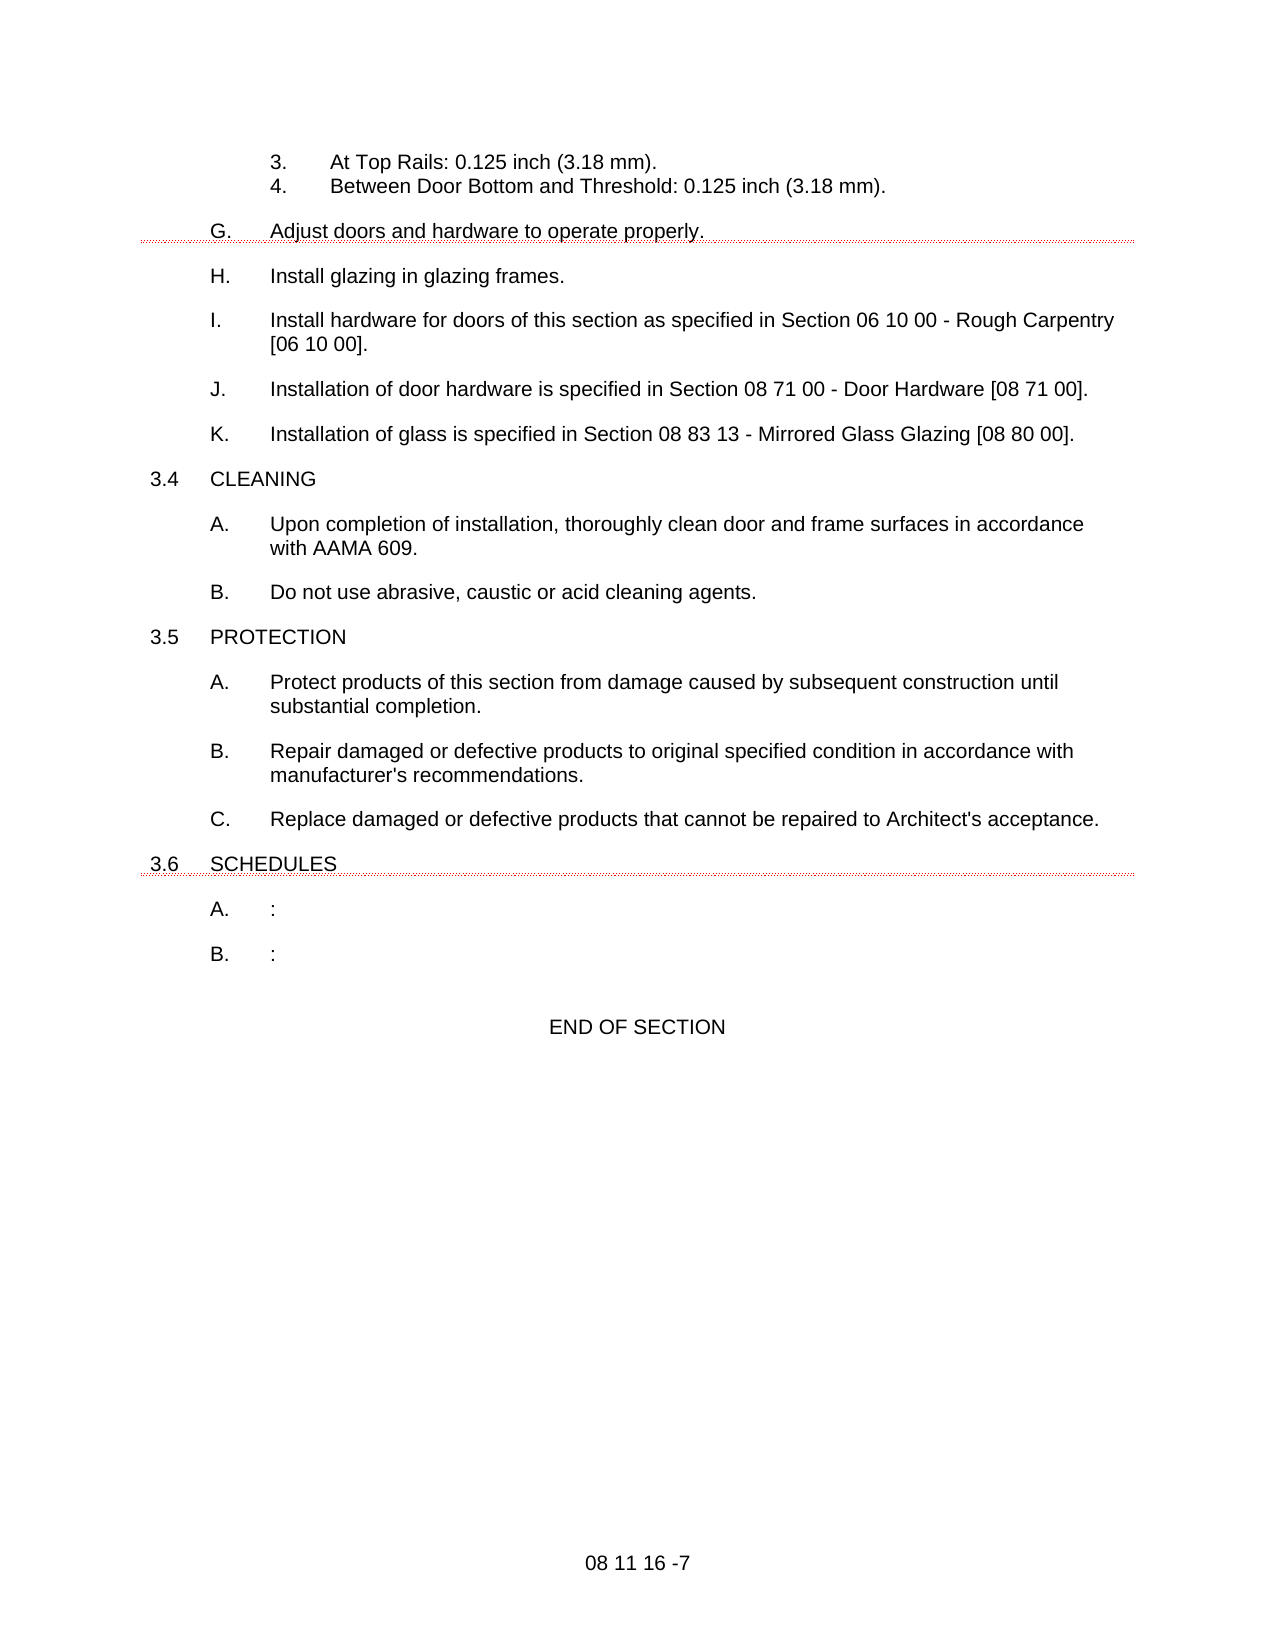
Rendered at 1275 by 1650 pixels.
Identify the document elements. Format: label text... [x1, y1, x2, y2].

list Repair damaged or defective products to original specified condition in accordance with manufacturer's recommendations. [210, 738, 1125, 786]
list Protect products of this section from damage caused by subsequent construction until substantial completion. [210, 670, 1125, 718]
list Adjust doors and hardware to operate properly. [210, 219, 1125, 243]
list At Top Rails: 0.125 inch (3.18 mm). [270, 150, 1125, 174]
list PROTECTION [150, 625, 1125, 649]
list Between Door Bottom and Threshold: 0.125 inch (3.18 mm). [270, 174, 1125, 198]
list Replace damaged or defective products that cannot be repaired to Architect's acceptance. [210, 807, 1125, 831]
list Install hardware for doors of this section as specified in Section 06 10 00 - Rough Carpentry [06 10 00]. [210, 308, 1125, 356]
list Installation of glass is specified in Section 08 83 13 - Mirrored Glass Glazing [08 80 00]. [210, 422, 1125, 446]
list Installation of door hardware is specified in Section 08 71 00 - Door Hardware [08 71 00]. [210, 377, 1125, 401]
list SCHEDULES [150, 852, 1125, 876]
list Install glazing in glazing frames. [210, 263, 1125, 287]
list CLEANING [150, 467, 1125, 491]
list Upon completion of installation, thoroughly clean door and frame surfaces in accordance with AAMA 609. [210, 511, 1125, 559]
list : [210, 942, 1125, 966]
text END OF SECTION [150, 1014, 1125, 1038]
list : [210, 897, 1125, 921]
list Do not use abrasive, caustic or acid cleaning agents. [210, 580, 1125, 604]
